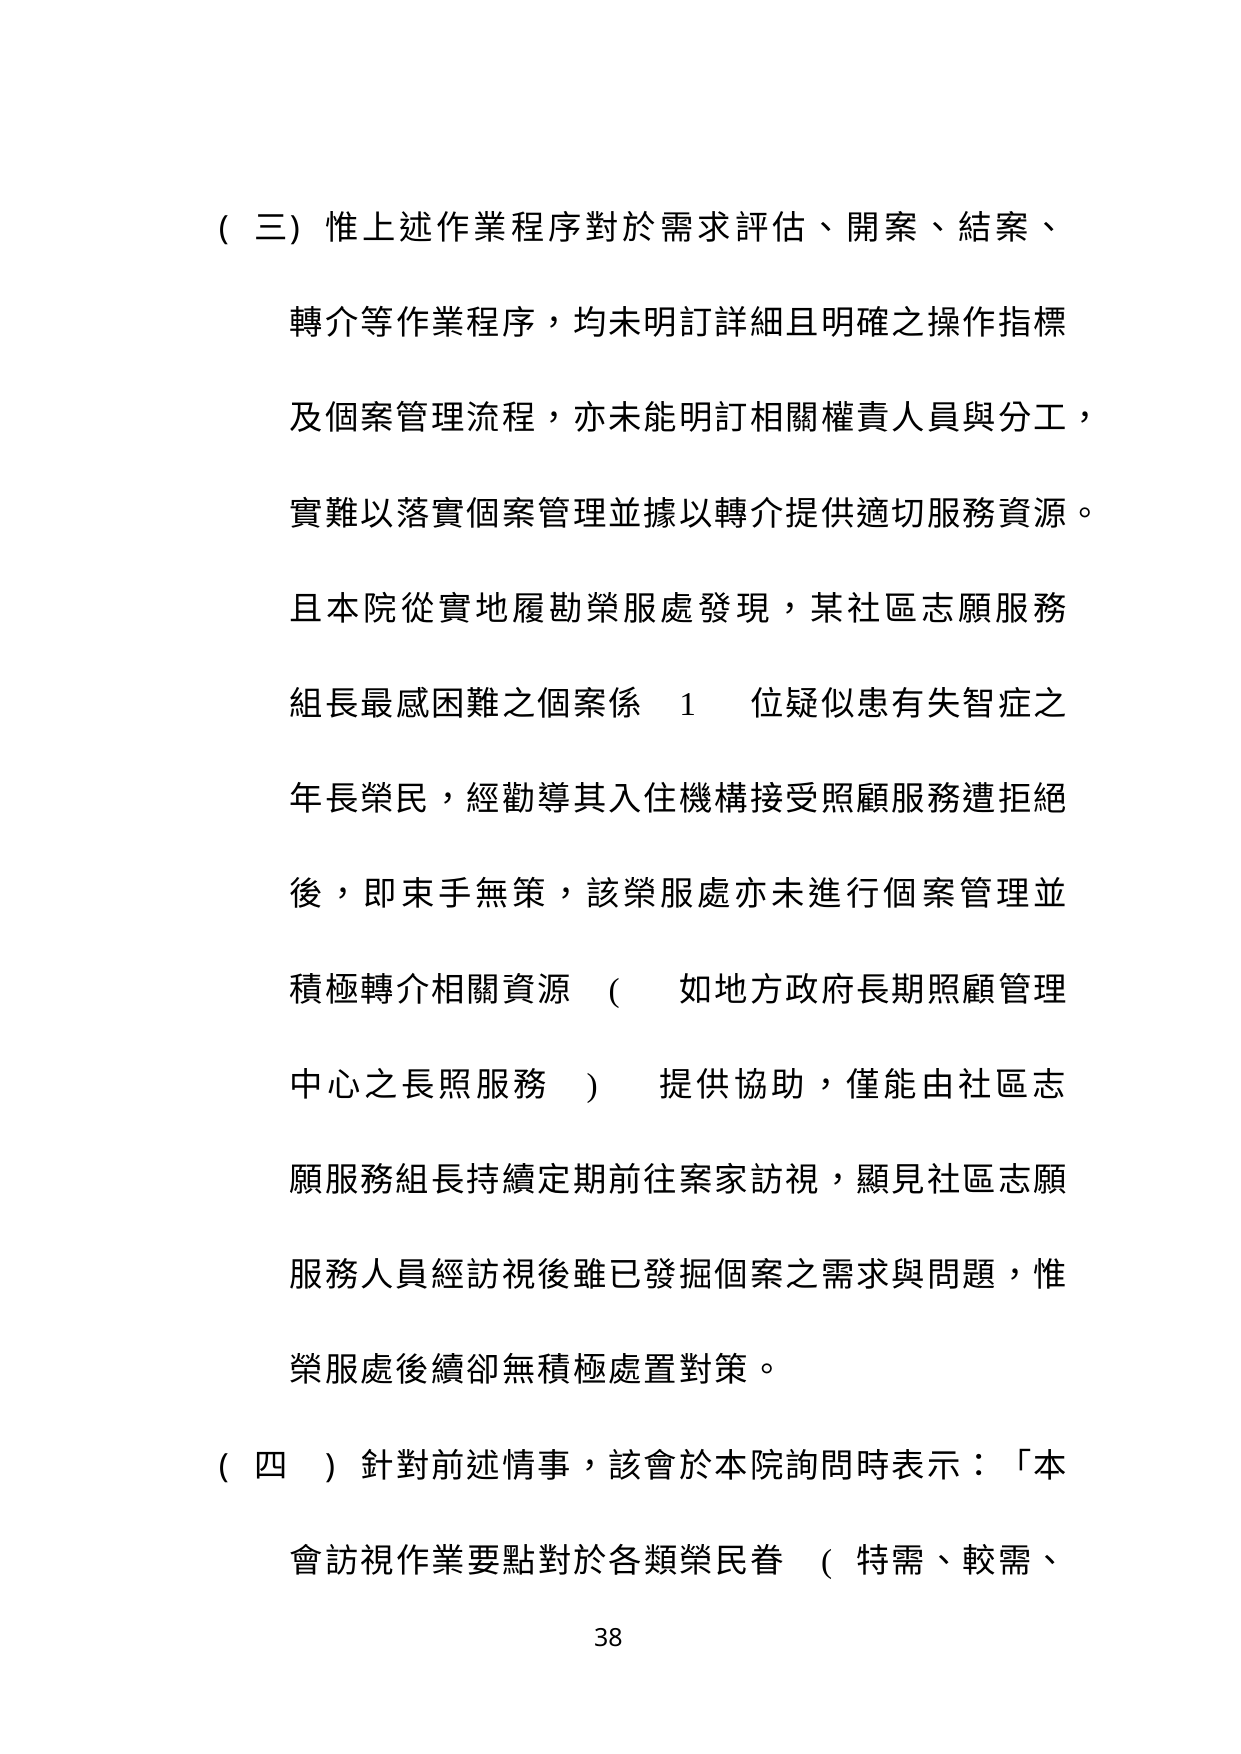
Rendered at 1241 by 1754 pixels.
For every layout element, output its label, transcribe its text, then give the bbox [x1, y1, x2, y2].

subtitle 惟上述作業程序對於需求評估、開案、結案、轉介等作業程序，均未明訂詳細且明確之操作指標及個案管理流程，亦未能明訂相關權責人員與分工，實難以落實個案管理並據以轉介提供適切服務資源。且本院從實地履勘榮服處發現，某社區志願服務組長最感困難之個案係1位疑似患有失智症之年長榮民，經勸導其入住機構接受照顧服務遭拒絕後，即束手無策，該榮服處亦未進行個案管理並積極轉介相關資源(如地方政府長期照顧管理中心之長照服務)提供協助，僅能由社區志願服務組長持續定期前往案家訪視，顯見社區志願服務人員經訪視後雖已發掘個案之需求與問題，惟榮服處後續卻無積極處置對策。 [219, 177, 1069, 1415]
